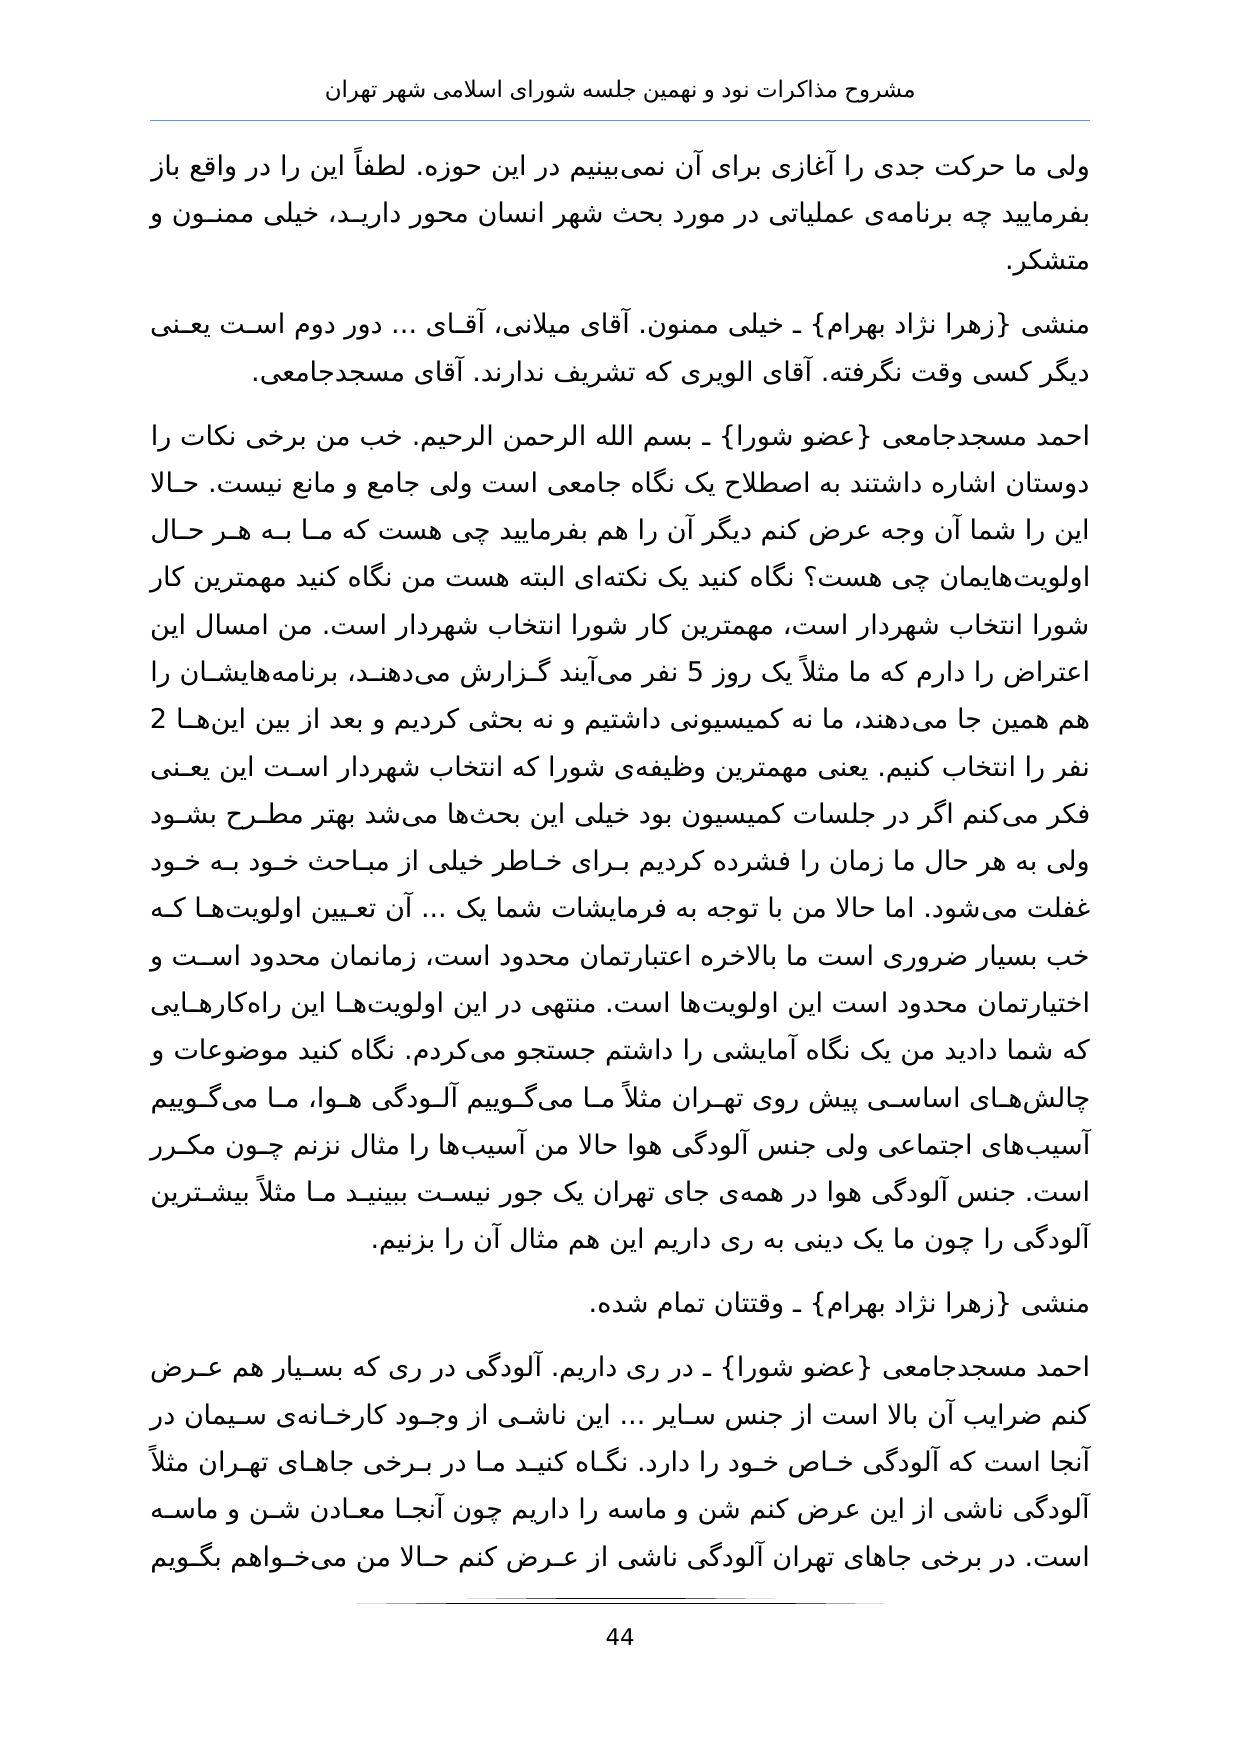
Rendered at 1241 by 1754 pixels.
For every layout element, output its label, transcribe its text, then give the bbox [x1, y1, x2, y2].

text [150, 1352, 1090, 1572]
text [150, 150, 1090, 276]
text منشی {زهرا نژاد بهرام} ـ خیلی ممنون. آقای میلانی، آقای ... دور دوم است یعنی دیگر کسی وقت نگرفته. آقای الویری که تشریف ندارند. آقای مسجدجامعی. [150, 308, 1090, 387]
text منشی {زهرا نژاد بهرام} ـ وقتتان تمام شده. [150, 1288, 1090, 1319]
text احمد مسجدجامعی {عضو شورا} ـ بسم الله الرحمن الرحیم. خب من برخی نکات را دوستان اشاره داشتند به اصطلاح یک نگاه جامعی است ولی جامع و مانع نیست. حالا این را شما آن وجه عرض کنم دیگر آن را هم بفرمایید چی هست که ما به هر حال اولویت‌هایمان چی هست؟ نگاه کنید یک نکته‌ای البته هست من نگاه کنید مهمترین کار شورا انتخاب شهردار است، مهمترین کار شورا انتخاب شهردار است. من امسال این اعتراض را دارم که ما مثلاً یک روز 5 نفر می‌آیند گزارش می‌دهند، برنامه‌هایشان را هم همین جا می‌دهند، ما نه کمیسیونی داشتیم و نه بحثی کردیم و بعد از بین این‌ها 2 نفر را انتخاب کنیم. یعنی مهمترین وظیفه‌ی شورا که انتخاب شهردار است این یعنی فکر می‌کنم اگر در جلسات کمیسیون بود خیلی این بحث‌ها می‌شد بهتر مطرح بشود ولی به هر حال ما زمان را فشرده کردیم برای خاطر خیلی از مباحث خود به خود غفلت می‌شود. اما حالا من با توجه به فرمایشات شما یک ... آن تعیین اولویت‌ها که خب بسیار ضروری است ما بالاخره اعتبارتمان محدود است، زمانمان محدود است و اختیارتمان محدود است این اولویت‌ها است. منتهی در این اولویت‌ها این راه‌کارهایی که شما دادید من یک نگاه آمایشی را داشتم جستجو می‌کردم. نگاه کنید موضوعات و چالش‌های اساسی پیش روی تهران مثلاً ما می‌گوییم آلودگی هوا، ما می‌گوییم آسیب‌های اجتماعی ولی جنس آلودگی هوا حالا من آسیب‌ها را مثال نزنم چون مکرر است. جنس آلودگی هوا در همه‌ی جای تهران یک جور نیست ببینید ما مثلاً بیشترین آلودگی را چون ما یک دینی به ری داریم این هم مثال آن را بزنیم. [150, 420, 1090, 1255]
